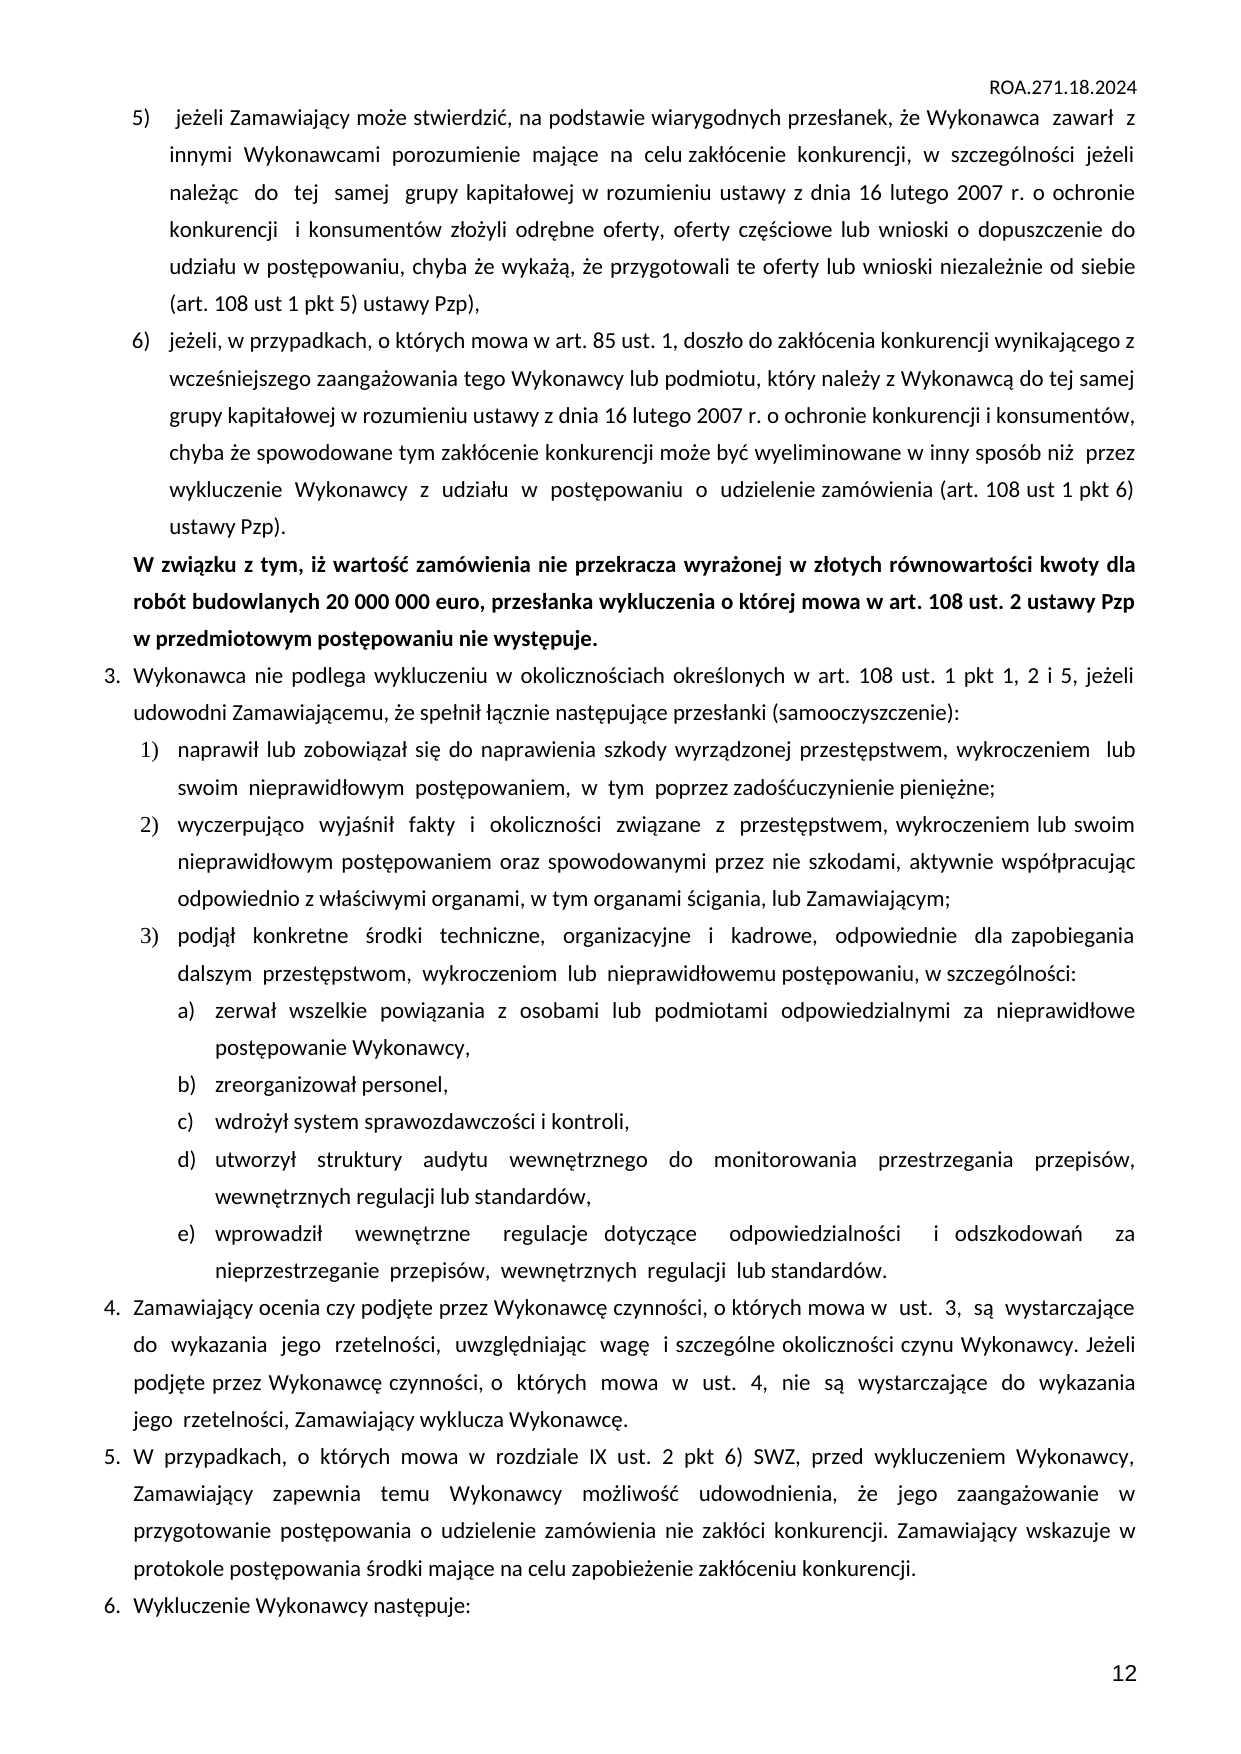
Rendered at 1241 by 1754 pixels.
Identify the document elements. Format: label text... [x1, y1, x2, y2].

list jeżeli Zamawiający może stwierdzić, na podstawie wiarygodnych przesłanek, że Wykonawca zawarł z innymi Wykonawcami porozumienie mające na celu zakłócenie konkurencji, w szczególności jeżeli należąc do tej samej grupy kapitałowej w rozumieniu ustawy z dnia 16 lutego 2007 r. o ochronie konkurencji i konsumentów złożyli odrębne oferty, oferty częściowe lub wnioski o dopuszczenie do udziału w postępowaniu, chyba że wykażą, że przygotowali te oferty lub wnioski niezależnie od siebie (art. 108 ust 1 pkt 5) ustawy Pzp), [132, 103, 1137, 317]
list naprawił lub zobowiązał się do naprawienia szkody wyrządzonej przestępstwem, wykroczeniem lub swoim nieprawidłowym postępowaniem, w tym poprzez zadośćuczynienie pieniężne; [140, 736, 1137, 801]
list Wykonawca nie podlega wykluczeniu w okolicznościach określonych w art. 108 ust. 1 pkt 1, 2 i 5, jeżeli udowodni Zamawiającemu, że spełnił łącznie następujące przesłanki (samooczyszczenie): [103, 661, 1137, 726]
list zerwał wszelkie powiązania z osobami lub podmiotami odpowiedzialnymi za nieprawidłowe postępowanie Wykonawcy, [177, 996, 1137, 1061]
list wprowadził wewnętrzne regulacje dotyczące odpowiedzialności i odszkodowań za nieprzestrzeganie przepisów, wewnętrznych regulacji lub standardów. [177, 1219, 1137, 1284]
list wyczerpująco wyjaśnił fakty i okoliczności związane z przestępstwem, wykroczeniem lub swoim nieprawidłowym postępowaniem oraz spowodowanymi przez nie szkodami, aktywnie współpracując odpowiednio z właściwymi organami, w tym organami ścigania, lub Zamawiającym; [140, 810, 1137, 912]
text W związku z tym, iż wartość zamówienia nie przekracza wyrażonej w złotych równowartości kwoty dla robót budowlanych 20 000 000 euro, przesłanka wykluczenia o której mowa w art. 108 ust. 2 ustawy Pzp w przedmiotowym postępowaniu nie występuje. [133, 550, 1137, 652]
list podjął konkretne środki techniczne, organizacyjne i kadrowe, odpowiednie dla zapobiegania dalszym przestępstwom, wykroczeniom lub nieprawidłowemu postępowaniu, w szczególności: [140, 922, 1137, 987]
list zreorganizował personel, [177, 1070, 1137, 1098]
list jeżeli, w przypadkach, o których mowa w art. 85 ust. 1, doszło do zakłócenia konkurencji wynikającego z wcześniejszego zaangażowania tego Wykonawcy lub podmiotu, który należy z Wykonawcą do tej samej grupy kapitałowej w rozumieniu ustawy z dnia 16 lutego 2007 r. o ochronie konkurencji i konsumentów, chyba że spowodowane tym zakłócenie konkurencji może być wyeliminowane w inny sposób niż przez wykluczenie Wykonawcy z udziału w postępowaniu o udzielenie zamówienia (art. 108 ust 1 pkt 6) ustawy Pzp). [132, 327, 1137, 541]
list wdrożył system sprawozdawczości i kontroli, [177, 1107, 1137, 1136]
list Wykluczenie Wykonawcy następuje: [103, 1591, 1137, 1619]
list W przypadkach, o których mowa w rozdziale IX ust. 2 pkt 6) SWZ, przed wykluczeniem Wykonawcy, Zamawiający zapewnia temu Wykonawcy możliwość udowodnienia, że jego zaangażowanie w przygotowanie postępowania o udzielenie zamówienia nie zakłóci konkurencji. Zamawiający wskazuje w protokole postępowania środki mające na celu zapobieżenie zakłóceniu konkurencji. [103, 1442, 1137, 1582]
list utworzył struktury audytu wewnętrznego do monitorowania przestrzegania przepisów, wewnętrznych regulacji lub standardów, [177, 1145, 1137, 1210]
list Zamawiający ocenia czy podjęte przez Wykonawcę czynności, o których mowa w ust. 3, są wystarczające do wykazania jego rzetelności, uwzględniając wagę i szczególne okoliczności czynu Wykonawcy. Jeżeli podjęte przez Wykonawcę czynności, o których mowa w ust. 4, nie są wystarczające do wykazania jego rzetelności, Zamawiający wyklucza Wykonawcę. [103, 1293, 1137, 1433]
